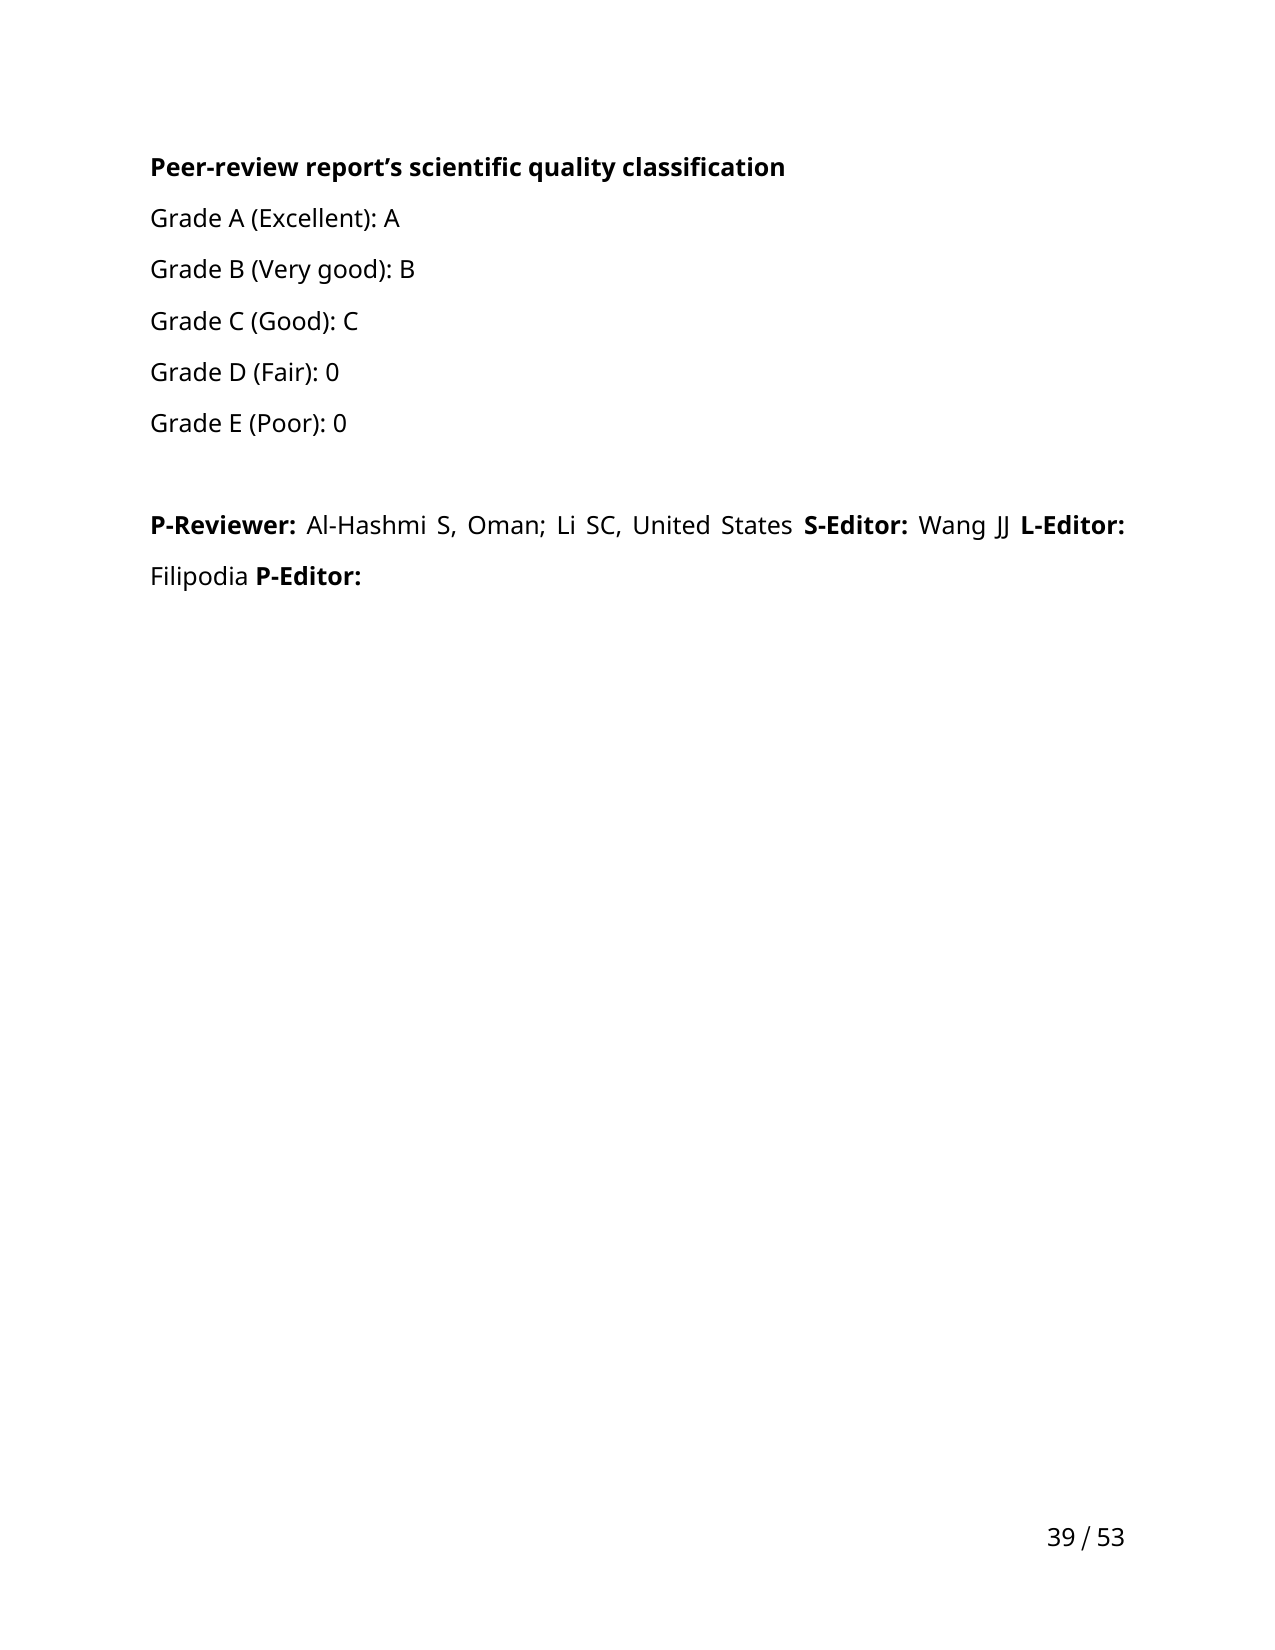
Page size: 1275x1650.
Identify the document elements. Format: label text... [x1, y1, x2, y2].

text Peer-review report’s scientific quality classification [150, 150, 1125, 184]
text Grade B (Very good): B [150, 252, 1125, 286]
text Grade D (Fair): 0 [150, 354, 1125, 388]
text Grade C (Good): C [150, 303, 1125, 337]
text Grade E (Poor): 0 [150, 405, 1125, 439]
text Grade A (Excellent): A [150, 201, 1125, 235]
text P-Reviewer: Al-Hashmi S, Oman; Li SC, United States S-Editor: Wang JJ L-Editor: Filipodia P-Editor: [150, 507, 1125, 592]
